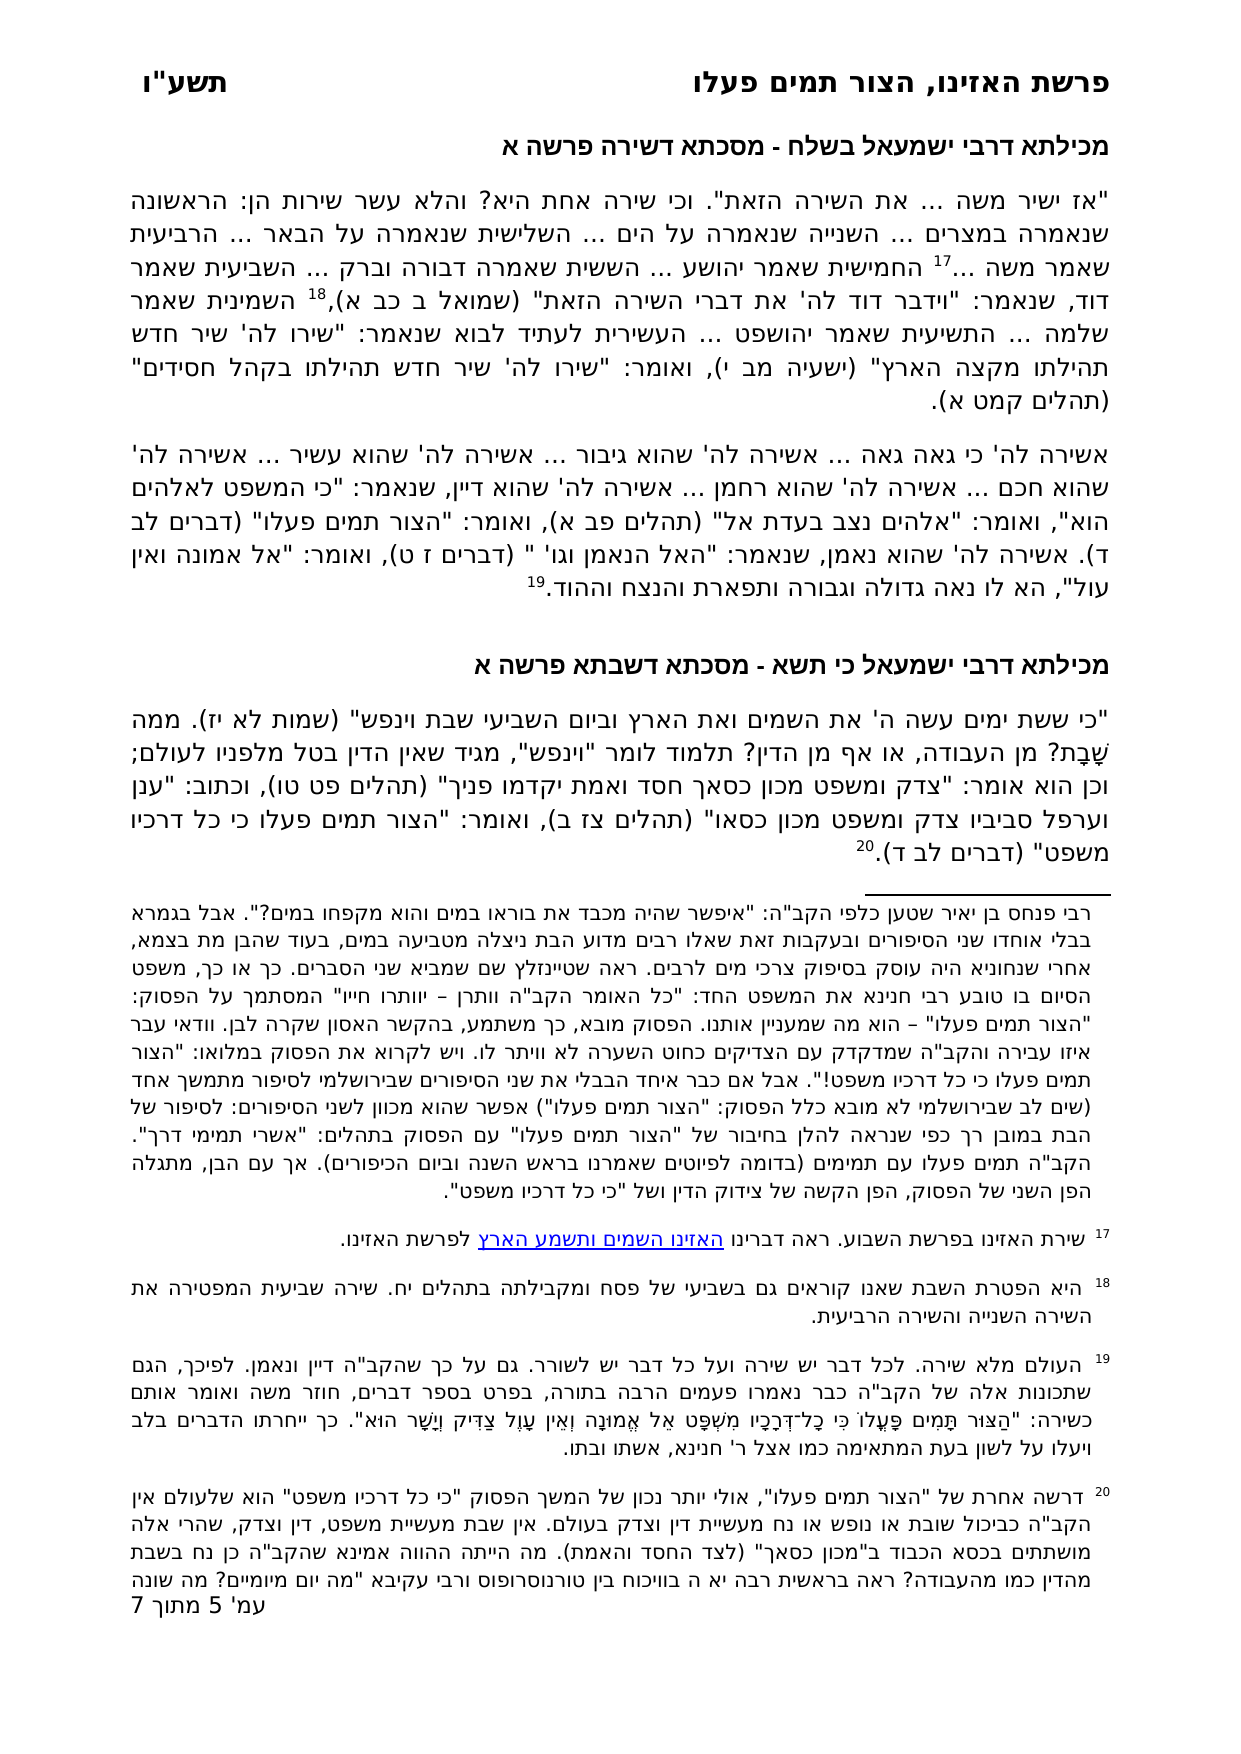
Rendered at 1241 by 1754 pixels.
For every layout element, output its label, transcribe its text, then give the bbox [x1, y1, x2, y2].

text "כי ששת ימים עשה ה' את השמים ואת הארץ וביום השביעי שבת וינפש" (שמות לא יז). ממה שָׁבָת? מן העבודה, או אף מן הדין? תלמוד לומר "וינפש", מגיד שאין הדין בטל מלפניו לעולם; וכן הוא אומר: "צדק ומשפט מכון כסאך חסד ואמת יקדמו פניך" (תהלים פט טו), וכתוב: "ענן וערפל סביביו צדק ומשפט מכון כסאו" (תהלים צז ב), ואומר: "הצור תמים פעלו כי כל דרכיו משפט" (דברים לב ד). [130, 701, 1110, 867]
text מכילתא דרבי ישמעאל בשלח - מסכתא דשירה פרשה א [130, 130, 1110, 161]
text "אז ישיר משה ... את השירה הזאת". וכי שירה אחת היא? והלא עשר שירות הן: הראשונה שנאמרה במצרים ... השנייה שנאמרה על הים ... השלישית שנאמרה על הבאר ... הרביעית שאמר משה ... החמישית שאמר יהושע ... הששית שאמרה דבורה וברק ... השביעית שאמר דוד, שנאמר: "וידבר דוד לה' את דברי השירה הזאת" (שמואל ב כב א), השמינית שאמר שלמה ... התשיעית שאמר יהושפט ... העשירית לעתיד לבוא שנאמר: "שירו לה' שיר חדש תהילתו מקצה הארץ" (ישעיה מב י), ואומר: "שירו לה' שיר חדש תהילתו בקהל חסידים" (תהלים קמט א). [130, 182, 1110, 415]
text מכילתא דרבי ישמעאל כי תשא - מסכתא דשבתא פרשה א [130, 649, 1110, 680]
text אשירה לה' כי גאה גאה ... אשירה לה' שהוא גיבור ... אשירה לה' שהוא עשיר ... אשירה לה' שהוא חכם ... אשירה לה' שהוא רחמן ... אשירה לה' שהוא דיין, שנאמר: "כי המשפט לאלהים הוא", ואומר: "אלהים נצב בעדת אל" (תהלים פב א), ואומר: "הצור תמים פעלו" (דברים לב ד). אשירה לה' שהוא נאמן, שנאמר: "האל הנאמן וגו' " (דברים ז ט), ואומר: "אל אמונה ואין עול", הא לו נאה גדולה וגבורה ותפארת והנצח וההוד. [130, 436, 1110, 603]
